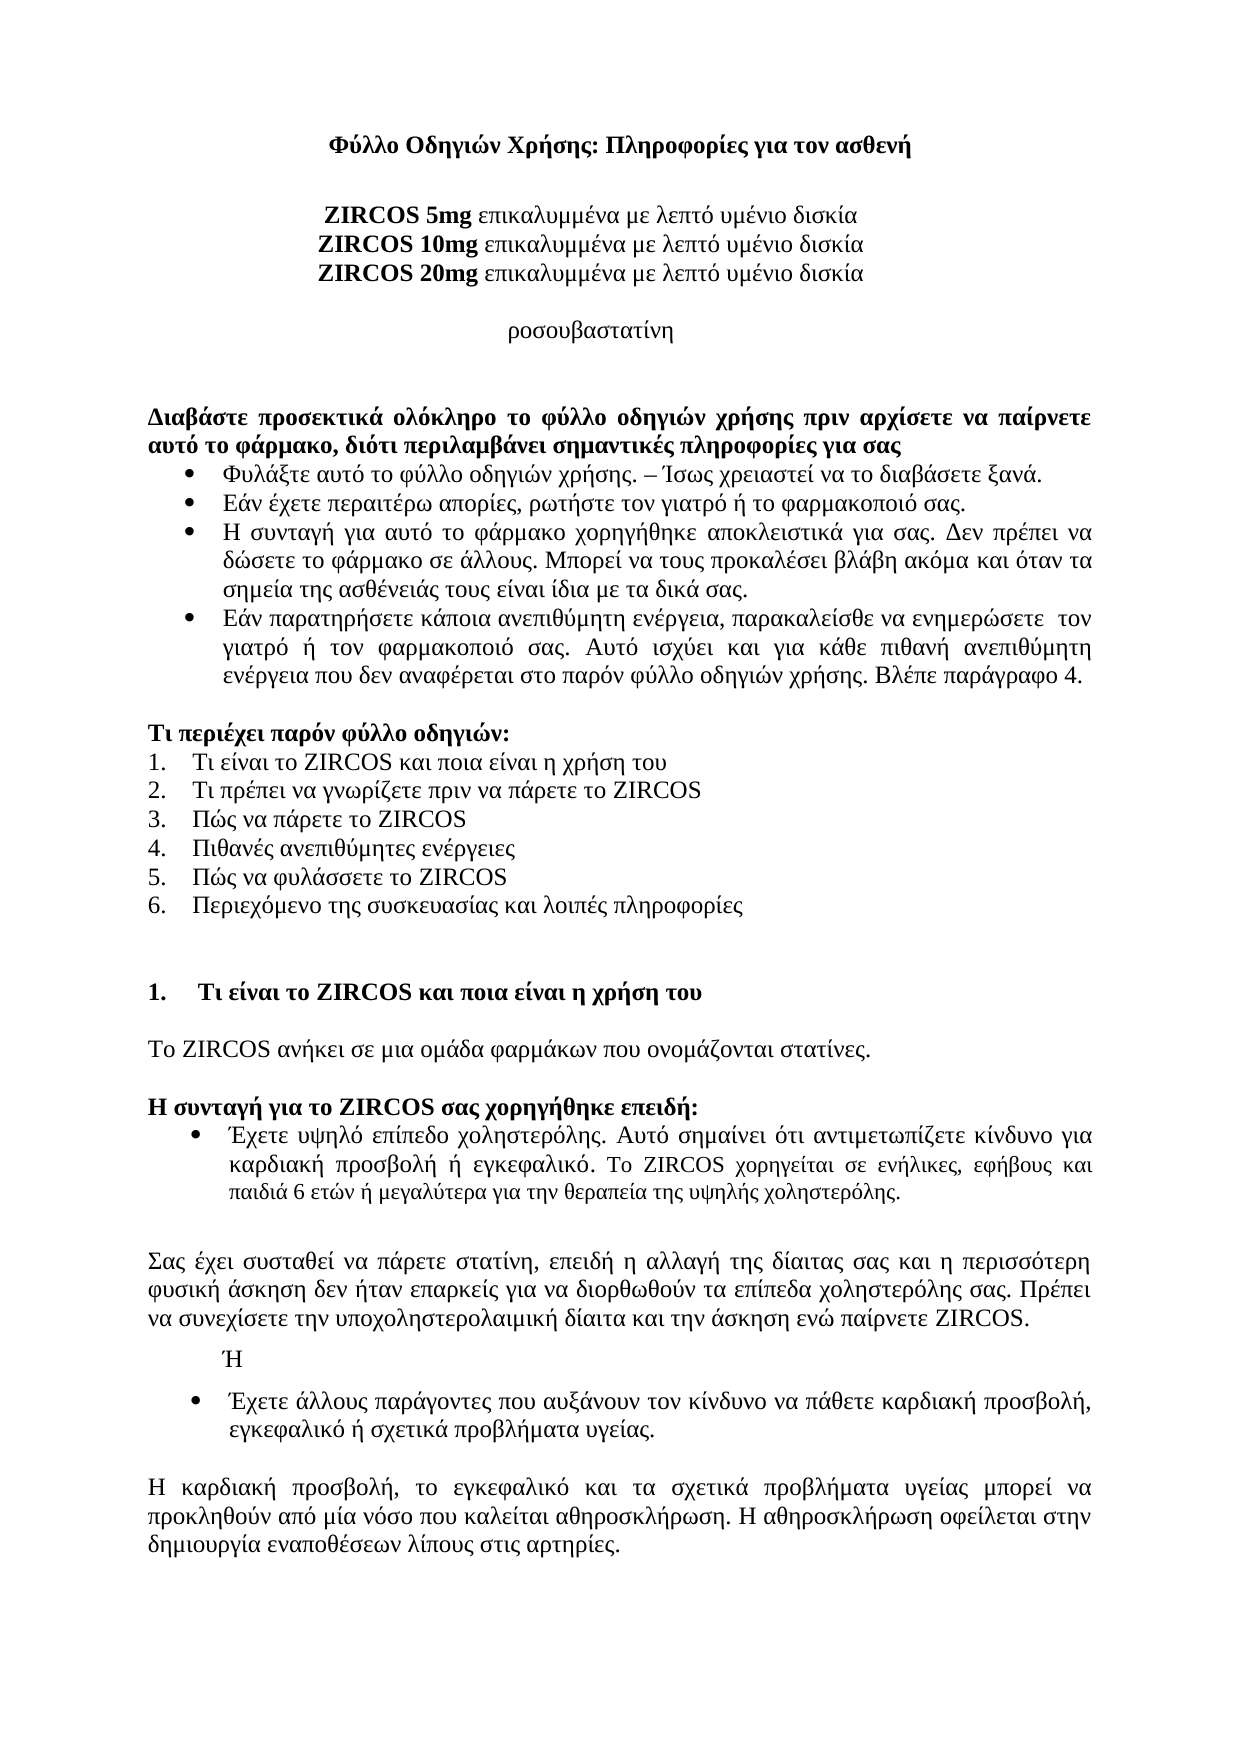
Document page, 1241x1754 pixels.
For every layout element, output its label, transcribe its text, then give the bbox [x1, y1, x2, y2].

text Φύλλο Οδηγιών Χρήσης: Πληροφορίες για τον ασθενή [148, 131, 1092, 159]
list Η καρδιακή προσβολή, το εγκεφαλικό και τα σχετικά προβλήματα υγείας μπορεί να προκληθούν από μία νόσο που καλείται αθηροσκλήρωση. Η αθηροσκλήρωση οφείλεται στην δημιουργία εναποθέσεων λίπους στις αρτηρίες. [148, 1472, 1093, 1558]
list Φυλάξτε αυτό το φύλλο οδηγιών χρήσης. – Ίσως χρειαστεί να το διαβάσετε ξανά. [185, 459, 1092, 488]
text Σας έχει συσταθεί να πάρετε στατίνη, επειδή η αλλαγή της δίαιτας σας και η περισσότερη φυσική άσκηση δεν ήταν επαρκείς για να διορθωθούν τα επίπεδα χοληστερόλης σας. Πρέπει να συνεχίσετε την υποχοληστερολαιμική δίαιτα και την άσκηση ενώ παίρνετε ZIRCOS. [148, 1246, 1092, 1332]
list Τι είναι το ZIRCOS και ποια είναι η χρήση του [148, 977, 1093, 1006]
list Τι περιέχει παρόν φύλλο οδηγιών: [148, 718, 1093, 747]
list Έχετε άλλους παράγοντες που αυξάνουν τον κίνδυνο να πάθετε καρδιακή προσβολή, εγκεφαλικό ή σχετικά προβλήματα υγείας. [191, 1386, 1092, 1443]
text 1. Τι είναι το ZIRCOS και ποια είναι η χρήση του [148, 747, 1096, 776]
list Η συνταγή για αυτό το φάρμακο χορηγήθηκε αποκλειστικά για σας. Δεν πρέπει να δώσετε το φάρμακο σε άλλους. Μπορεί να τους προκαλέσει βλάβη ακόμα και όταν τα σημεία της ασθένειάς τους είναι ίδια με τα δικά σας. [185, 517, 1092, 603]
list Έχετε υψηλό επίπεδο χοληστερόλης. Αυτό σημαίνει ότι αντιμετωπίζετε κίνδυνο για καρδιακή προσβολή ή εγκεφαλικό. Το ZIRCOS χορηγείται σε ενήλικες, εφήβους και παιδιά 6 ετών ή μεγαλύτερα για την θεραπεία της υψηλής χοληστερόλης. [191, 1121, 1093, 1204]
text ZIRCOS 10mg επικαλυμμένα με λεπτό υμένιο δισκία [148, 229, 1033, 258]
list Εάν παρατηρήσετε κάποια ανεπιθύμητη ενέργεια, παρακαλείσθε να ενημερώσετε τον γιατρό ή τον φαρμακοποιό σας. Αυτό ισχύει και για κάθε πιθανή ανεπιθύμητη ενέργεια που δεν αναφέρεται στο παρόν φύλλο οδηγιών χρήσης. Βλέπε παράγραφο 4. [185, 603, 1092, 689]
text ροσουβαστατίνη [148, 316, 1033, 344]
text 6. Περιεχόμενο της συσκευασίας και λοιπές πληροφορίες [148, 891, 1096, 919]
list Η συνταγή για το ZIRCOS σας χορηγήθηκε επειδή: [148, 1092, 1093, 1121]
list Ή [148, 1344, 1092, 1373]
text 5. Πώς να φυλάσσετε το ZIRCOS [148, 862, 1096, 891]
list Το ZIRCOS ανήκει σε μια ομάδα φαρμάκων που ονομάζονται στατίνες. [148, 1034, 1093, 1063]
text 3. Πώς να πάρετε το ZIRCOS [148, 804, 1096, 833]
list Εάν έχετε περαιτέρω απορίες, ρωτήστε τον γιατρό ή το φαρμακοποιό σας. [185, 488, 1092, 517]
list Διαβάστε προσεκτικά ολόκληρο το φύλλο οδηγιών χρήσης πριν αρχίσετε να παίρνετε αυτό το φάρμακο, διότι περιλαμβάνει σημαντικές πληροφορίες για σας [148, 402, 1093, 459]
text 2. Τι πρέπει να γνωρίζετε πριν να πάρετε το ZIRCOS [148, 776, 1096, 804]
text 4. Πιθανές ανεπιθύμητες ενέργειες [148, 833, 1096, 862]
text ZIRCOS 20mg επικαλυμμένα με λεπτό υμένιο δισκία [148, 258, 1033, 287]
text ZIRCOS 5mg επικαλυμμένα με λεπτό υμένιο δισκία [148, 201, 1033, 229]
